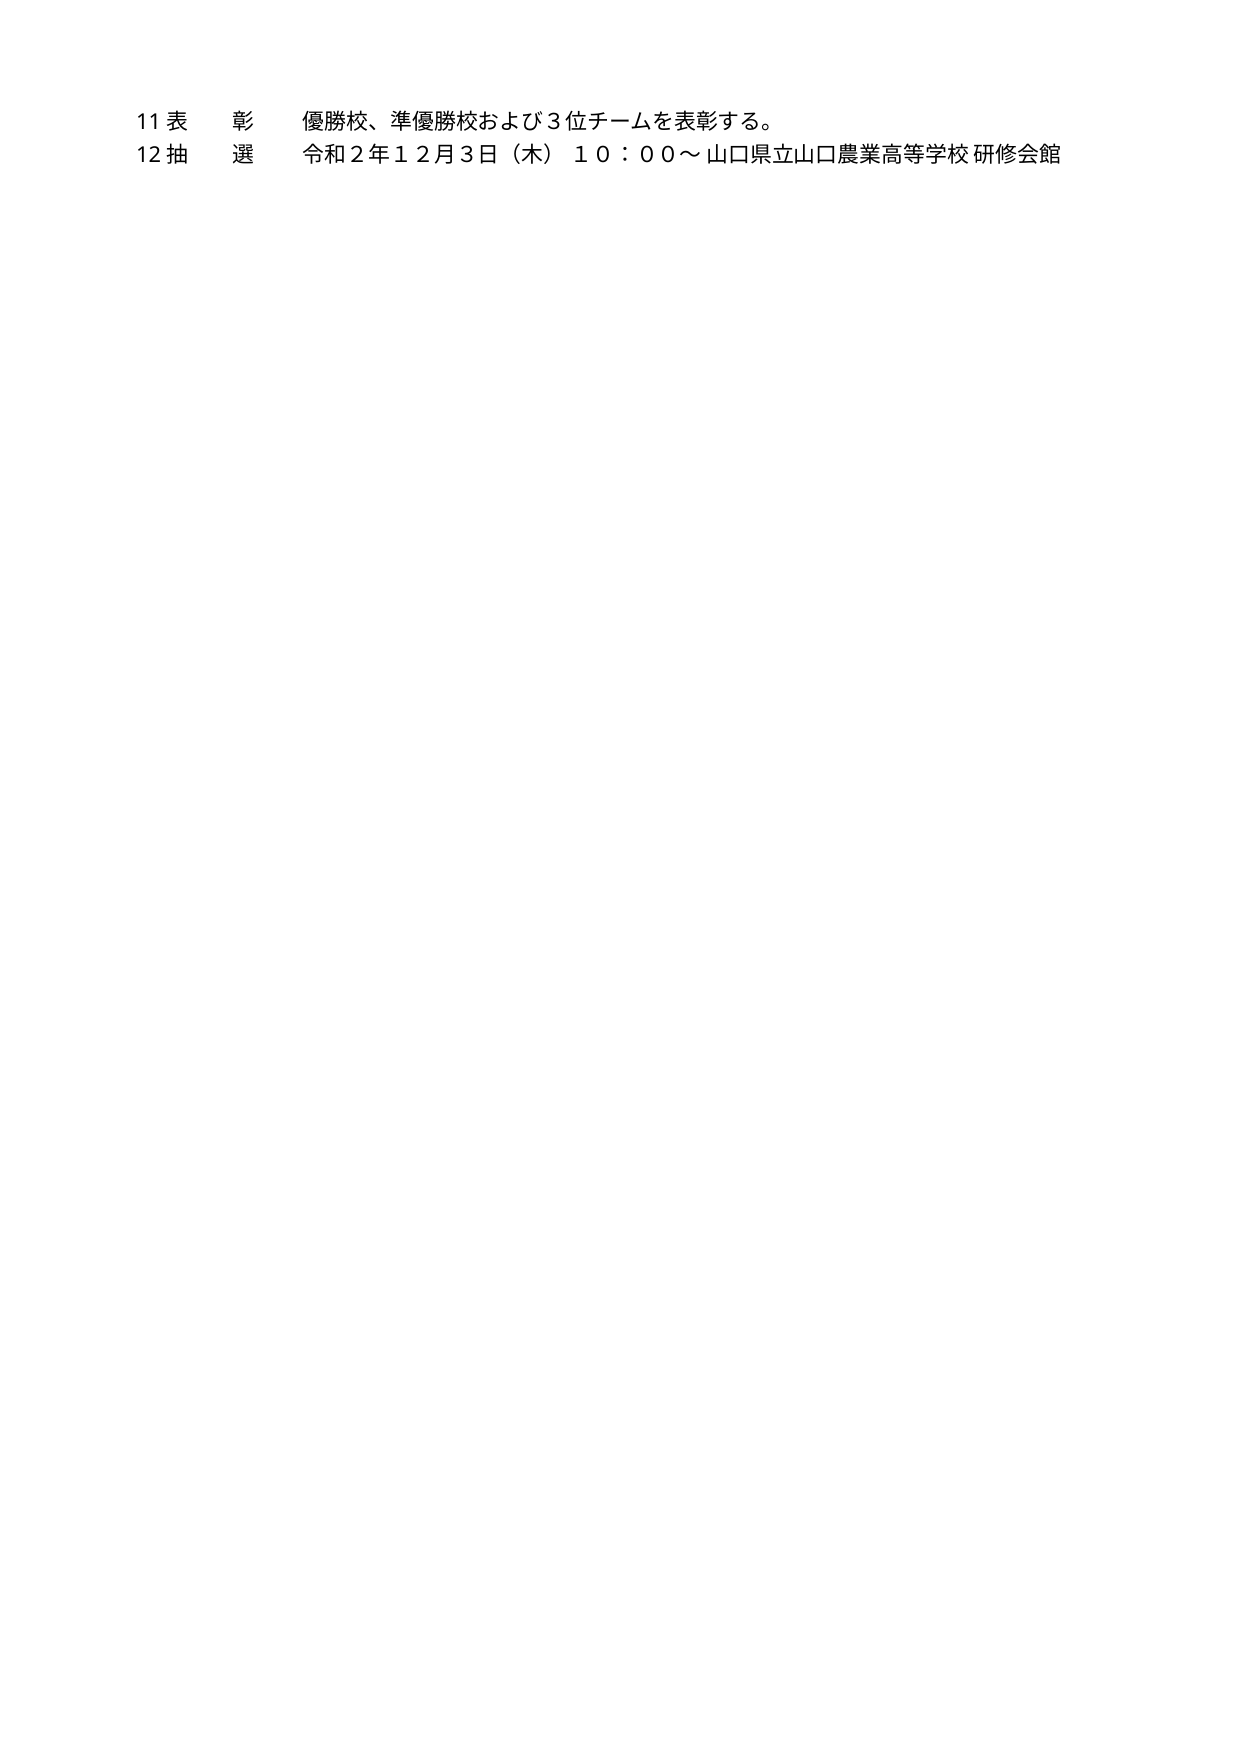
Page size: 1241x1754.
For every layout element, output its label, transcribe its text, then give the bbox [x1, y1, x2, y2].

text 12 抽 選 令和２年１２月３日（木） １０：００～ 山口県立山口農業高等学校 研修会館 [136, 136, 1104, 169]
text 11 表 彰 優勝校、準優勝校および３位チームを表彰する。 [136, 103, 1104, 136]
